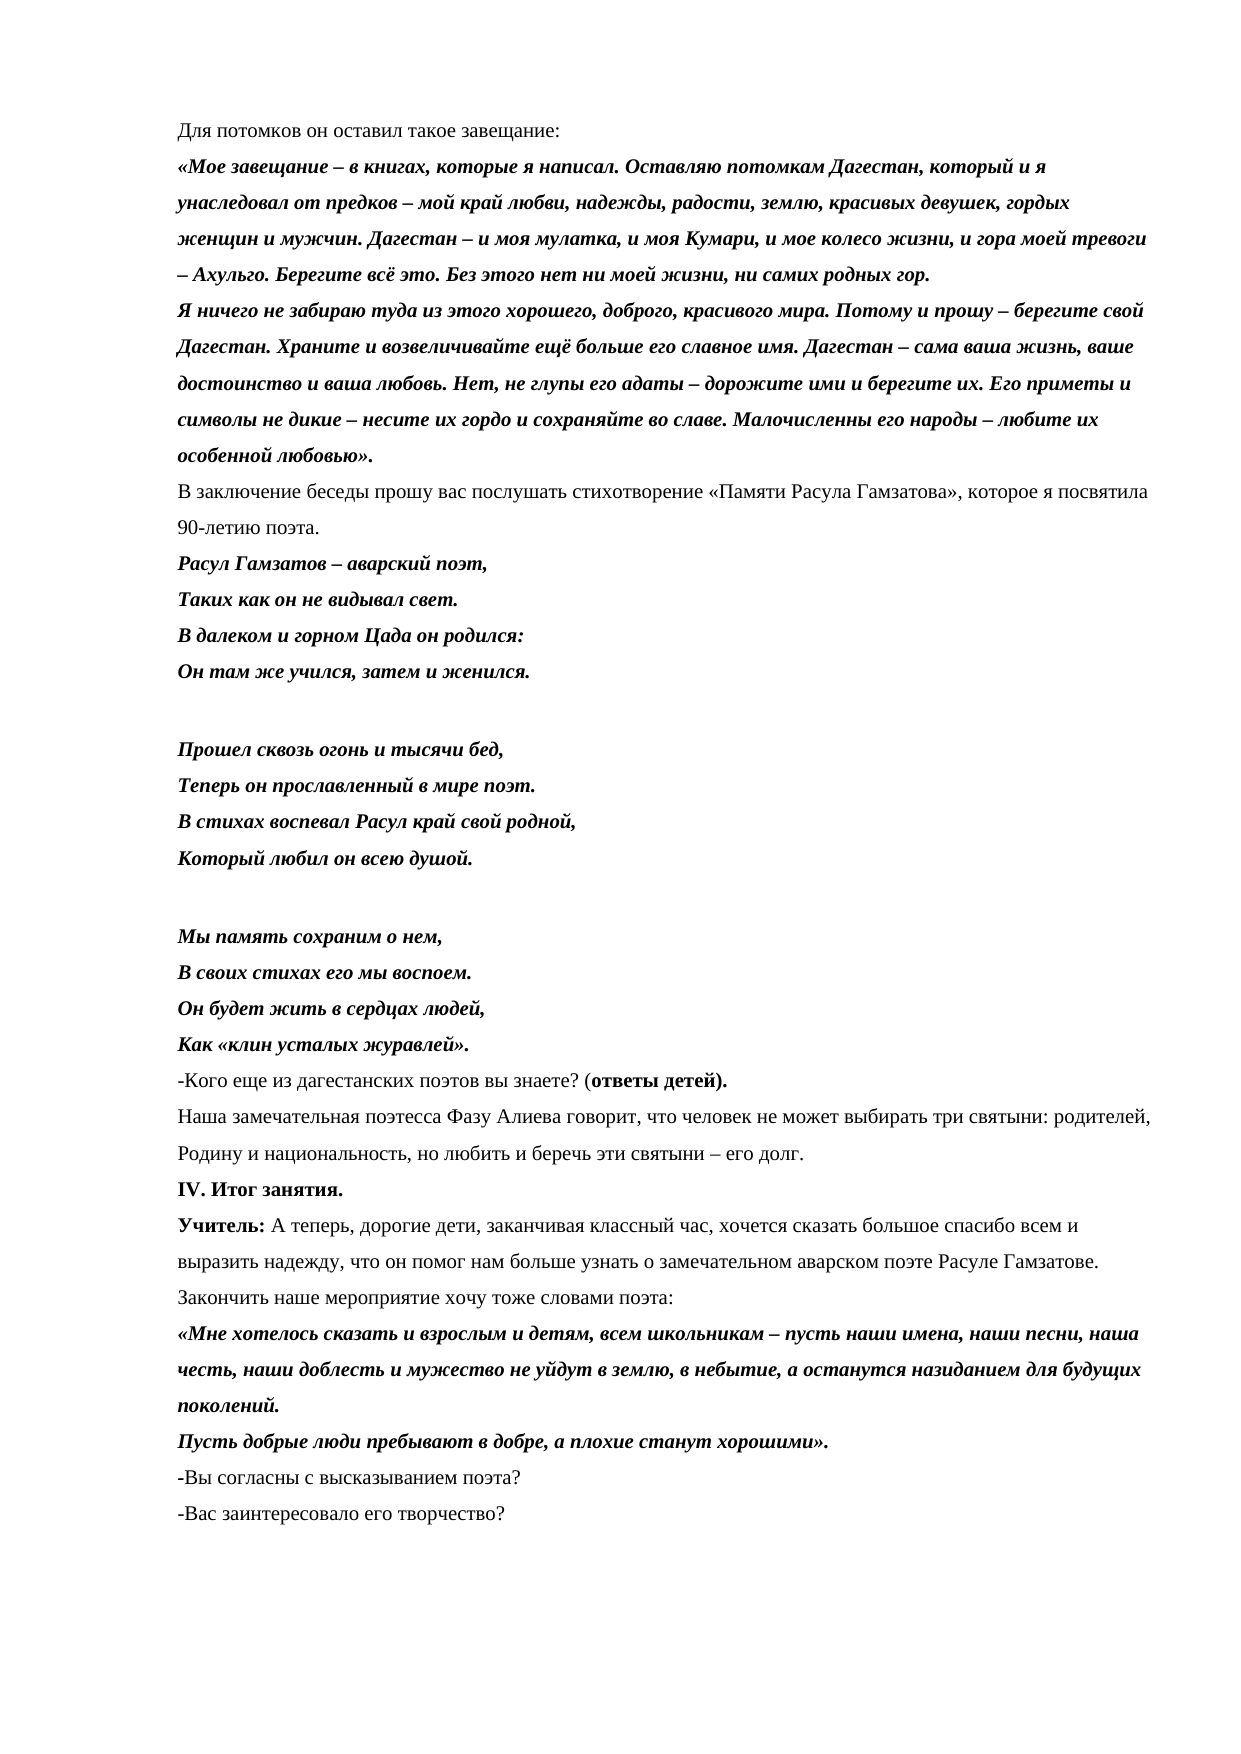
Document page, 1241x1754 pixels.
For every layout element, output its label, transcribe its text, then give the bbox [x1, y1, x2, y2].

text В своих стихах его мы воспоем. [177, 960, 1152, 984]
text -Вы согласны с высказыванием поэта? [177, 1465, 1152, 1489]
text Он там же учился, затем и женился. [177, 659, 1152, 683]
text Который любил он всею душой. [177, 846, 1152, 869]
text -Вас заинтересовало его творчество? [177, 1501, 1152, 1525]
text Наша замечательная поэтесса Фазу Алиева говорит, что человек не может выбирать три святыни: родителей, Родину и национальность, но любить и беречь эти святыни – его долг. [177, 1104, 1152, 1164]
text В далеком и горном Цада он родился: [177, 623, 1152, 647]
text Он будет жить в сердцах людей, Как «клин усталых журавлей». [177, 996, 1152, 1056]
text Учитель: А теперь, дорогие дети, заканчивая классный час, хочется сказать большое спасибо всем и выразить надежду, что он помог нам больше узнать о замечательном аварском поэте Расуле Гамзатове. Закончить наше мероприятие хочу тоже словами поэта: [177, 1212, 1152, 1309]
text В заключение беседы прошу вас послушать стихотворение «Памяти Расула Гамзатова», которое я посвятила 90-летию поэта. [177, 478, 1152, 539]
text Я ничего не забираю туда из этого хорошего, доброго, красивого мира. Потому и прошу – берегите свой Дагестан. Храните и возвеличивайте ещё больше его славное имя. Дагестан – сама ваша жизнь, ваше достоинство и ваша любовь. Нет, не глупы его адаты – дорожите ими и берегите их. Его приметы и символы не дикие – несите их гордо и сохраняйте во славе. Малочисленны его народы – любите их особенной любовью». [177, 298, 1152, 467]
text Прошел сквозь огонь и тысячи бед, [177, 737, 1152, 761]
text Расул Гамзатов – аварский поэт, [177, 551, 1152, 575]
text Мы память сохраним о нем, [177, 924, 1152, 948]
text Таких как он не видывал свет. [177, 587, 1152, 611]
text «Мне хотелось сказать и взрослым и детям, всем школьникам – пусть наши имена, наши песни, наша честь, наши доблесть и мужество не уйдут в землю, в небытие, а останутся назиданием для будущих поколений. [177, 1321, 1152, 1417]
text В стихах воспевал Расул край свой родной, [177, 809, 1152, 833]
text «Мое завещание – в книгах, которые я написал. Оставляю потомкам Дагестан, который и я унаследовал от предков – мой край любви, надежды, радости, землю, красивых девушек, гордых женщин и мужчин. Дагестан – и моя мулатка, и моя Кумари, и мое колесо жизни, и гора моей тревоги – Ахульго. Берегите всё это. Без этого нет ни моей жизни, ни самих родных гор. [177, 154, 1152, 286]
text Для потомков он оставил такое завещание: [177, 118, 1152, 142]
text -Кого еще из дагестанских поэтов вы знаете? (ответы детей). [177, 1068, 1152, 1092]
text IV. Итог занятия. [177, 1176, 1152, 1201]
text Теперь он прославленный в мире поэт. [177, 773, 1152, 797]
text Пусть добрые люди пребывают в добре, а плохие станут хорошими». [177, 1429, 1152, 1453]
